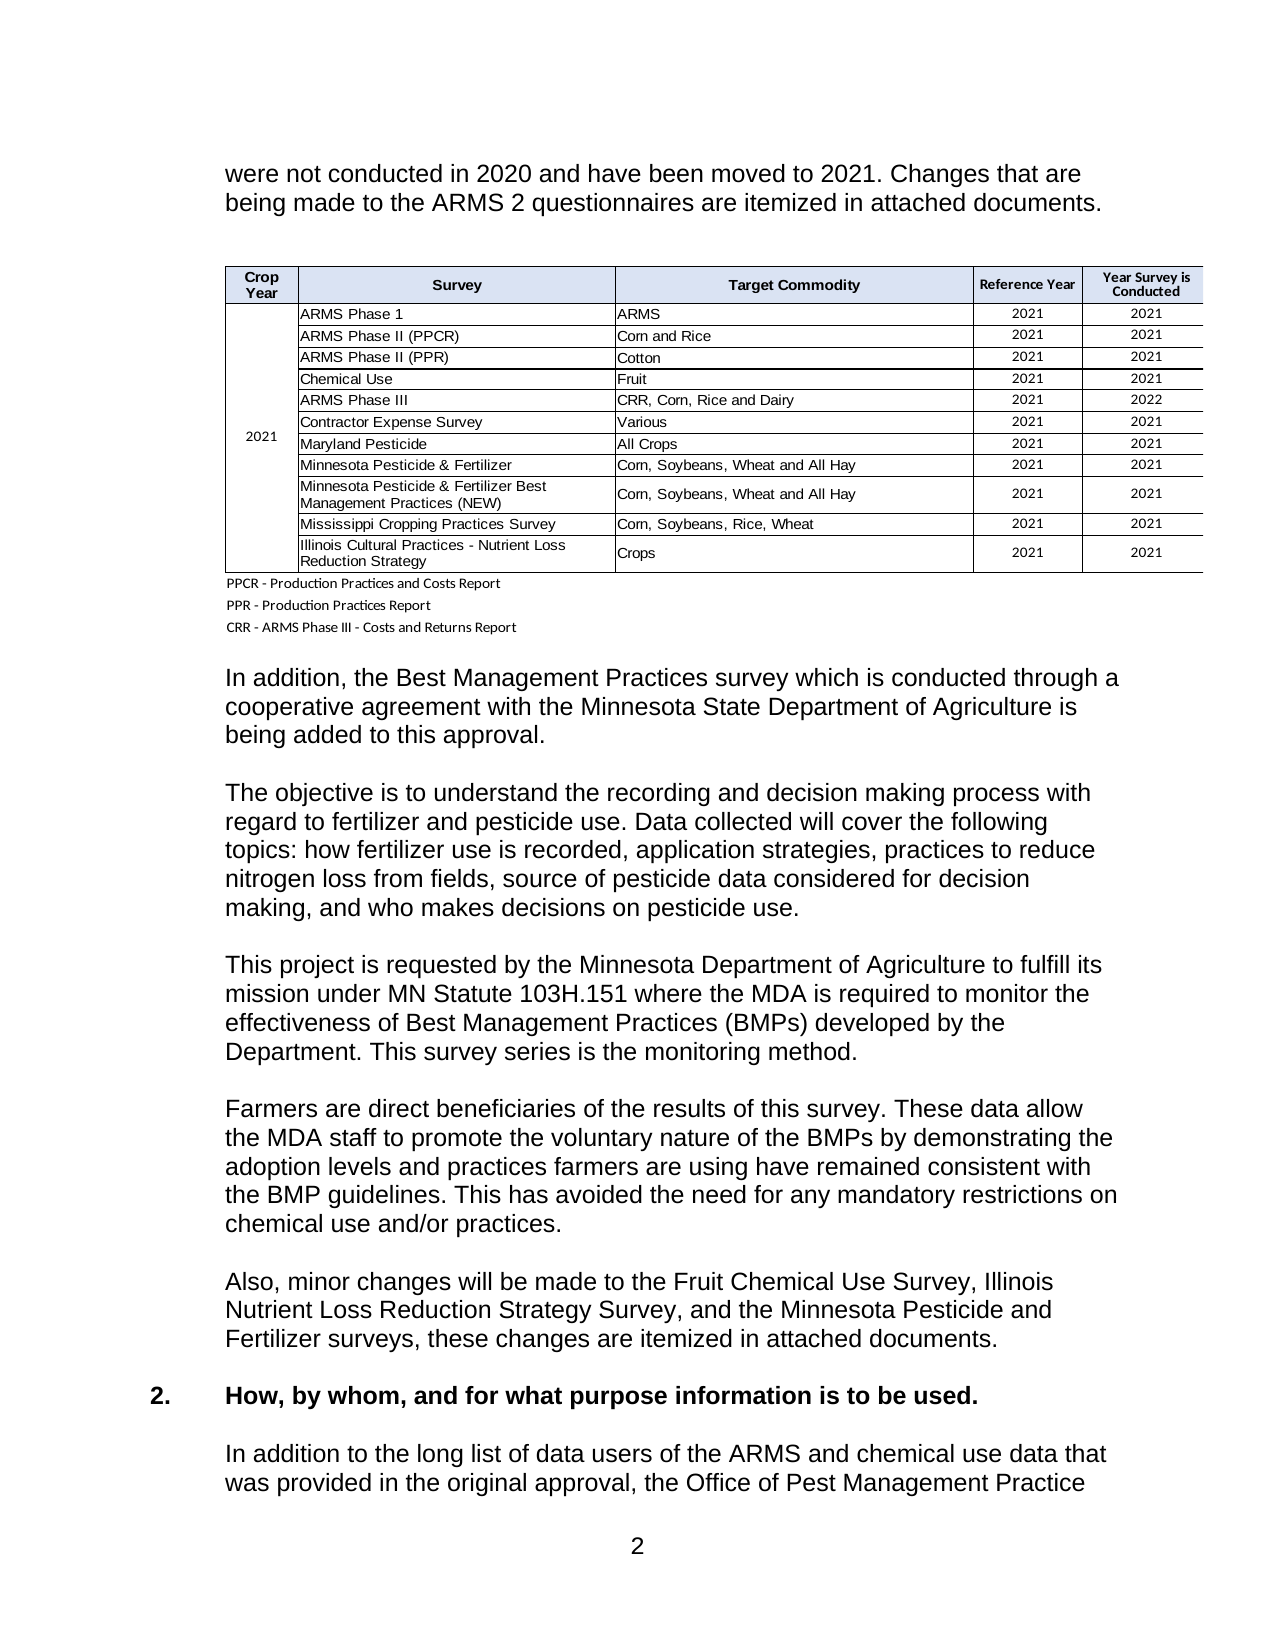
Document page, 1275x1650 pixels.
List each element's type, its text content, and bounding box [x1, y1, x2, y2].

text In addition, the Best Management Practices survey which is conducted through a cooperative agreement with the Minnesota State Department of Agriculture is being added to this approval. [225, 663, 1125, 749]
text This project is requested by the Minnesota Department of Agriculture to fulfill its mission under MN Statute 103H.151 where the MDA is required to monitor the effectiveness of Best Management Practices (BMPs) developed by the Department. This survey series is the monitoring method. [225, 951, 1125, 1066]
list How, by whom, and for what purpose information is to be used. [150, 1381, 1125, 1410]
text Also, minor changes will be made to the Fruit Chemical Use Survey, Illinois Nutrient Loss Reduction Strategy Survey, and the Minnesota Pesticide and Fertilizer surveys, these changes are itemized in attached documents. [225, 1267, 1125, 1353]
text The objective is to understand the recording and decision making process with regard to fertilizer and pesticide use. Data collected will cover the following topics: how fertilizer use is recorded, application strategies, practices to reduce nitrogen loss from fields, source of pesticide data considered for decision making, and who makes decisions on pesticide use. [225, 778, 1125, 922]
text Farmers are direct beneficiaries of the results of this survey. These data allow the MDA staff to promote the voluntary nature of the BMPs by demonstrating the adoption levels and practices farmers are using have remained consistent with the BMP guidelines. This has avoided the need for any mandatory restrictions on chemical use and/or practices. [225, 1094, 1125, 1238]
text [225, 159, 1125, 216]
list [225, 1439, 1125, 1496]
